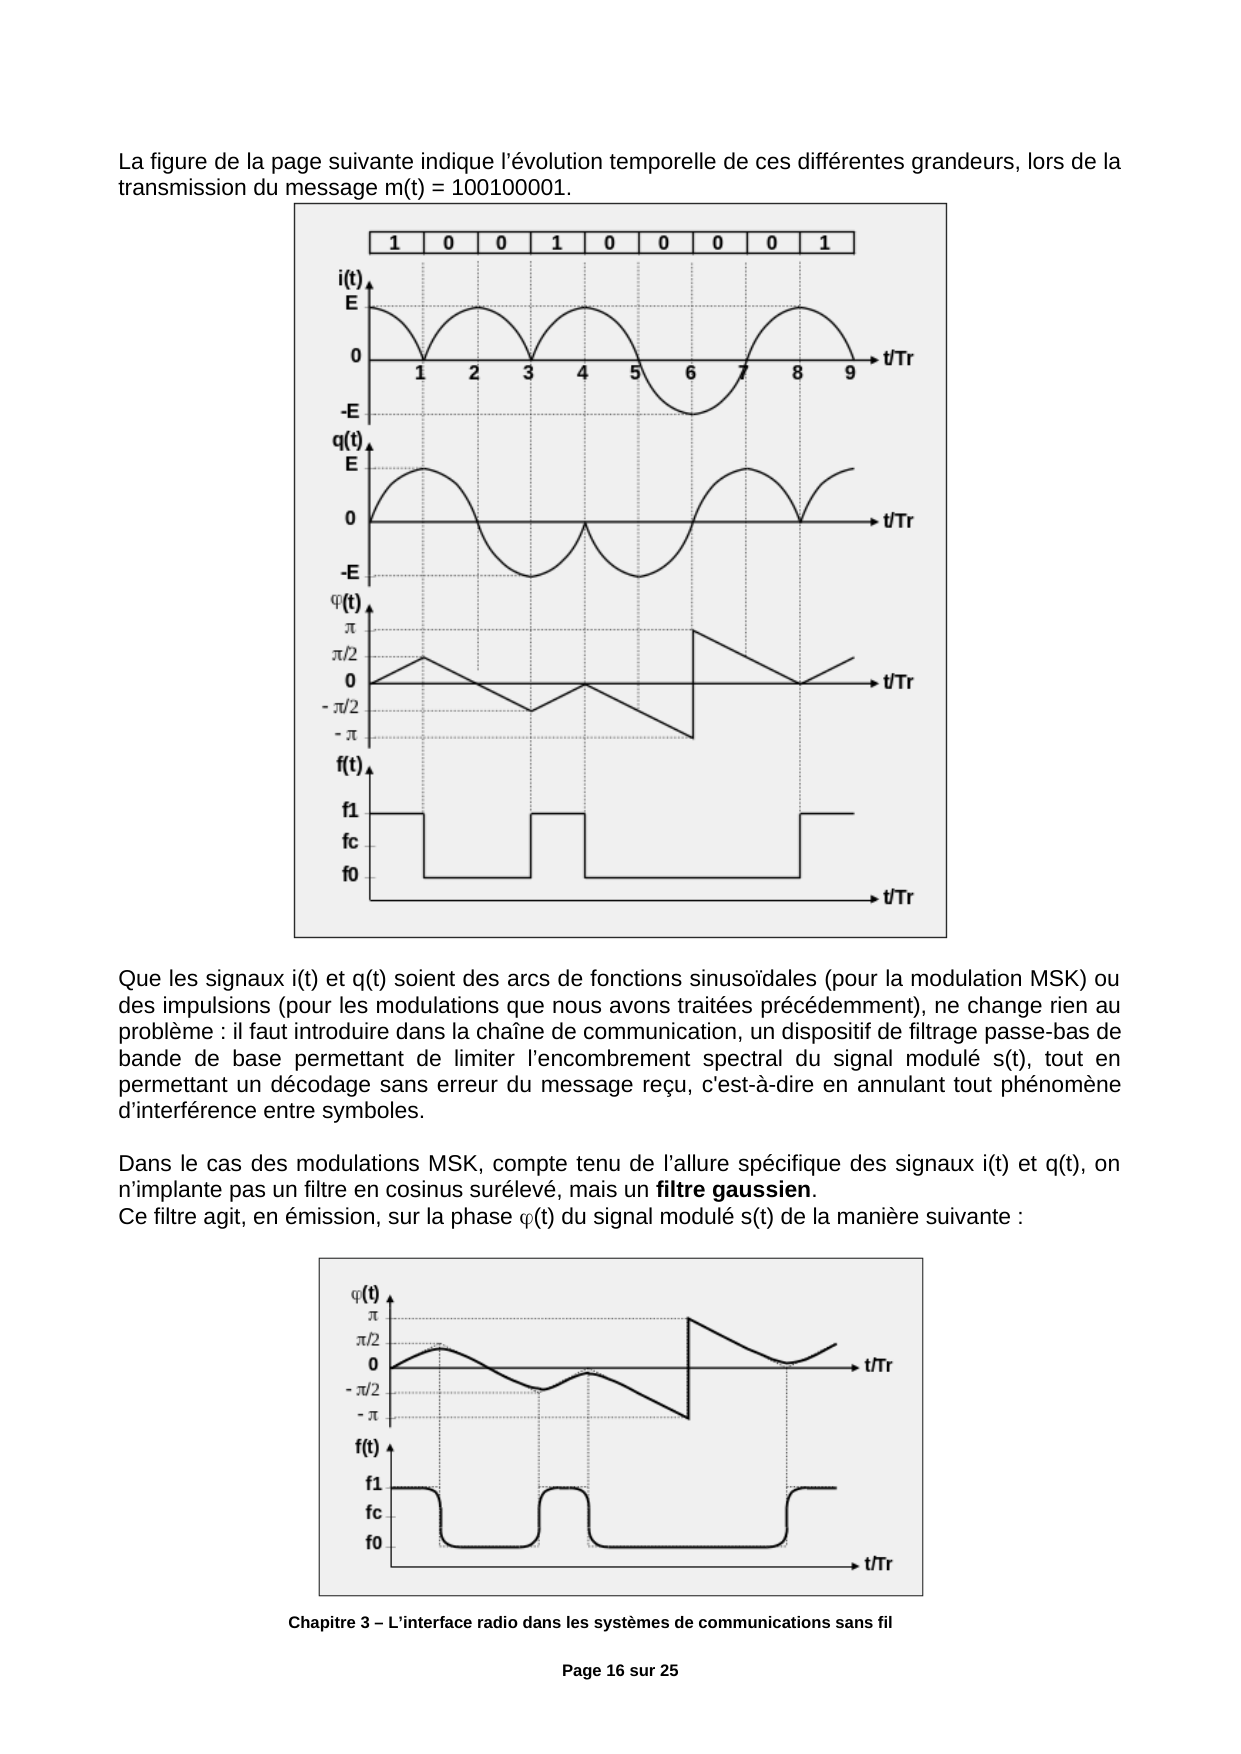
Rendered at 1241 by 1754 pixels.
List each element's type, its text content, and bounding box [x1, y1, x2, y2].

text La figure de la page suivante indique l’évolution temporelle de ces différentes grandeurs, lors de la transmission du message m(t) = 100100001. [118, 148, 1122, 200]
text Dans le cas des modulations MSK, compte tenu de l’allure spécifique des signaux i(t) et q(t), on n’implante pas un filtre en cosinus surélevé, mais un filtre gaussien. [118, 1150, 1122, 1203]
text Que les signaux i(t) et q(t) soient des arcs de fonctions sinusoïdales (pour la modulation MSK) ou des impulsions (pour les modulations que nous avons traitées précédemment), ne change rien au problème : il faut introduire dans la chaîne de communication, un dispositif de filtrage passe-bas de bande de base permettant de limiter l’encombrement spectral du signal modulé s(t), tout en permettant un décodage sans erreur du message reçu, c'est-à-dire en annulant tout phénomène d’interférence entre symboles. [118, 965, 1122, 1123]
text Ce filtre agit, en émission, sur la phase (t) du signal modulé s(t) de la manière suivante : [118, 1203, 1122, 1229]
